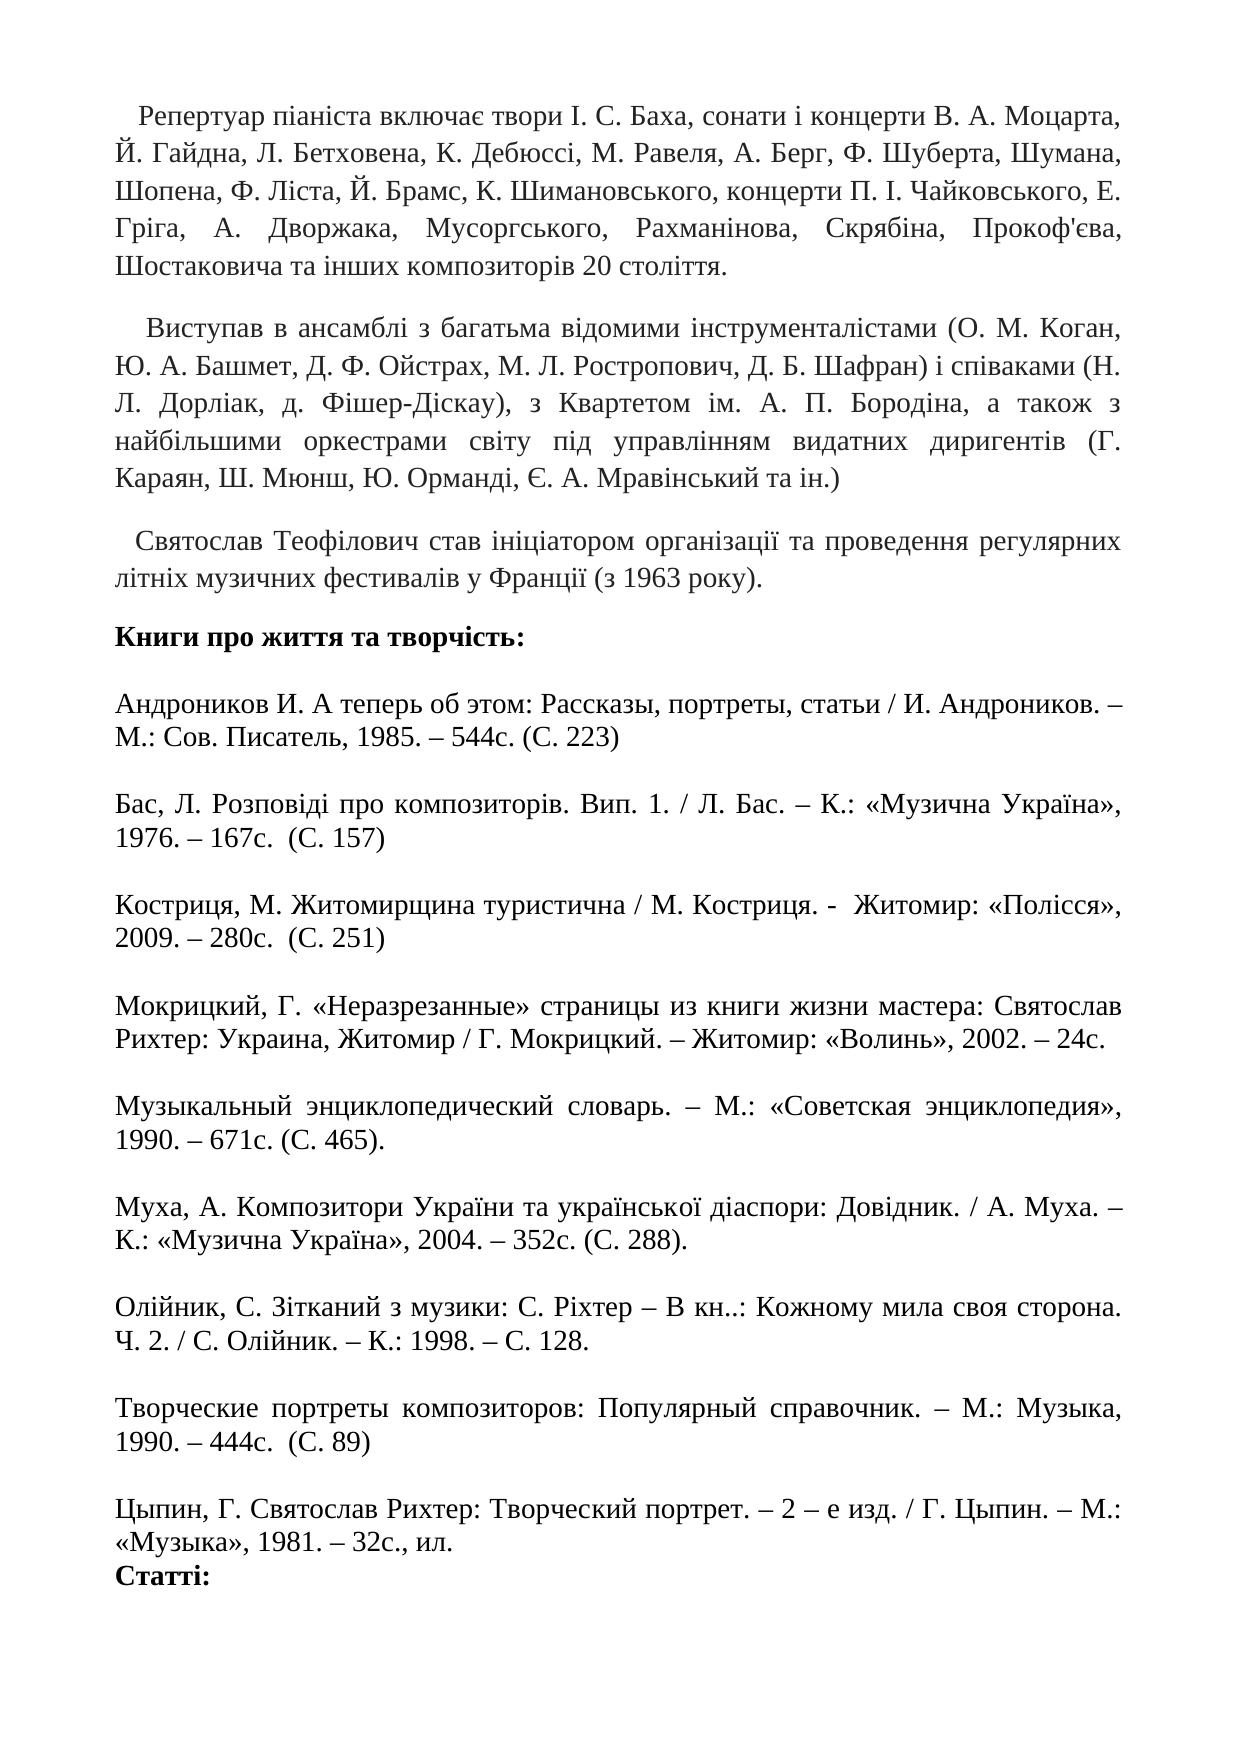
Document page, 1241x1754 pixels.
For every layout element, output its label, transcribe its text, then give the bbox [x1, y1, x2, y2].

text Виступав в ансамблі з багатьма відомими інструменталістами (О. М. Коган, Ю. А. Башмет, Д. Ф. Ойстрах, М. Л. Ростропович, Д. Б. Шафран) і співаками (Н. Л. Дорліак, д. Фішер-Діскау), з Квартетом ім. А. П. Бородіна, а також з найбільшими оркестрами світу під управлінням видатних диригентів (Г. Караян, Ш. Мюнш, Ю. Орманді, Є. А. Мравінський та ін.) [114, 306, 1123, 494]
text Святослав Теофілович став ініціатором організації та проведення регулярних літніх музичних фестивалів у Франції (з 1963 року). [114, 519, 1123, 594]
text Бас, Л. Розповіді про композиторів. Вип. 1. / Л. Бас. – К.: «Музична Україна», 1976. – 167с. (С. 157) [114, 786, 1123, 853]
text Костриця, М. Житомирщина туристична / М. Костриця. - Житомир: «Полісся», 2009. – 280с. (С. 251) [114, 887, 1123, 954]
text Цыпин, Г. Святослав Рихтер: Творческий портрет. – 2 – е изд. / Г. Цыпин. – М.: «Музыка», 1981. – 32с., ил. [114, 1491, 1123, 1558]
text Муха, А. Композитори України та української діаспори: Довідник. / А. Муха. – К.: «Музична Україна», 2004. – 352с. (С. 288). [114, 1189, 1123, 1256]
text Олійник, С. Зітканий з музики: С. Ріхтер – В кн..: Кожному мила своя сторона. Ч. 2. / С. Олійник. – К.: 1998. – С. 128. [114, 1289, 1123, 1357]
text Книги про життя та творчість: [114, 619, 1123, 652]
text Мокрицкий, Г. «Неразрезанные» страницы из книги жизни мастера: Святослав Рихтер: Украина, Житомир / Г. Мокрицкий. – Житомир: «Волинь», 2002. – 24с. [114, 988, 1123, 1055]
text Статті: [114, 1558, 1123, 1591]
text Андроников И. А теперь об этом: Рассказы, портреты, статьи / И. Андроников. – М.: Сов. Писатель, 1985. – 544с. (С. 223) [114, 686, 1123, 753]
text Репертуар піаніста включає твори І. С. Баха, сонати і концерти В. А. Моцарта, Й. Гайдна, Л. Бетховена, К. Дебюссі, М. Равеля, А. Берг, Ф. Шуберта, Шумана, Шопена, Ф. Ліста, Й. Брамс, К. Шимановського, концерти П. І. Чайковського, Е. Гріга, А. Дворжака, Мусоргського, Рахманінова, Скрябіна, Прокоф'єва, Шостаковича та інших композиторів 20 століття. [114, 94, 1123, 281]
text Творческие портреты композиторов: Популярный справочник. – М.: Музыка, 1990. – 444с. (С. 89) [114, 1390, 1123, 1457]
text Музыкальный энциклопедический словарь. – М.: «Советская энциклопедия», 1990. – 671с. (С. 465). [114, 1088, 1123, 1155]
